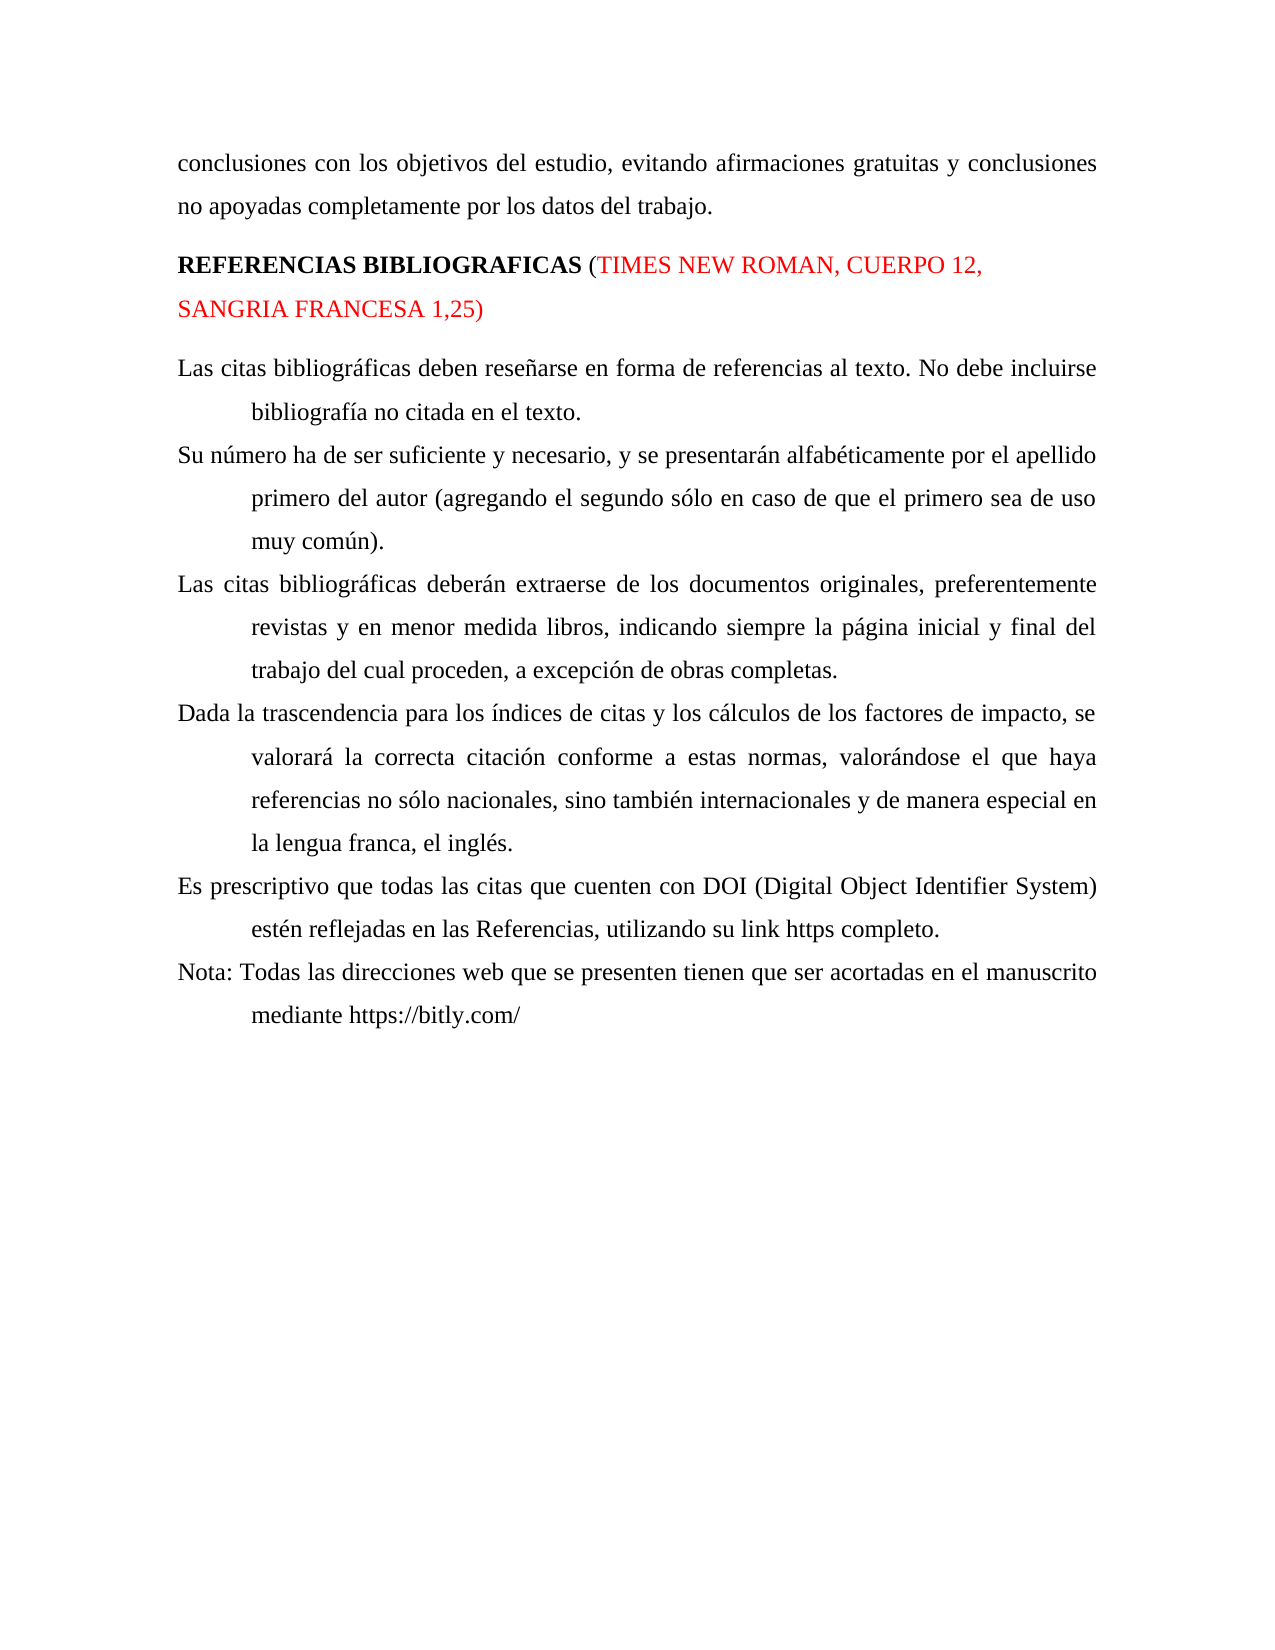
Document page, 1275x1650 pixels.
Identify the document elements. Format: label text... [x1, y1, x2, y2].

text REFERENCIAS BIBLIOGRAFICAS (TIMES NEW ROMAN, CUERPO 12, SANGRIA FRANCESA 1,25) [177, 251, 1098, 322]
text Las citas bibliográficas deben reseñarse en forma de referencias al texto. No debe incluirse bibliografía no citada en el texto. [177, 353, 1098, 425]
text Su número ha de ser suficiente y necesario, y se presentarán alfabéticamente por el apellido primero del autor (agregando el segundo sólo en caso de que el primero sea de uso muy común). [177, 440, 1098, 555]
text Nota: Todas las direcciones web que se presenten tienen que ser acortadas en el manuscrito mediante https://bitly.com/ [177, 957, 1098, 1029]
text Las citas bibliográficas deberán extraerse de los documentos originales, preferentemente revistas y en menor medida libros, indicando siempre la página inicial y final del trabajo del cual proceden, a excepción de obras completas. [177, 569, 1098, 684]
text Es prescriptivo que todas las citas que cuenten con DOI (Digital Object Identifier System) estén reflejadas en las Referencias, utilizando su link https completo. [177, 871, 1098, 943]
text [177, 148, 1098, 219]
text Dada la trascendencia para los índices de citas y los cálculos de los factores de impacto, se valorará la correcta citación conforme a estas normas, valorándose el que haya referencias no sólo nacionales, sino también internacionales y de manera especial en la lengua franca, el inglés. [177, 698, 1098, 857]
